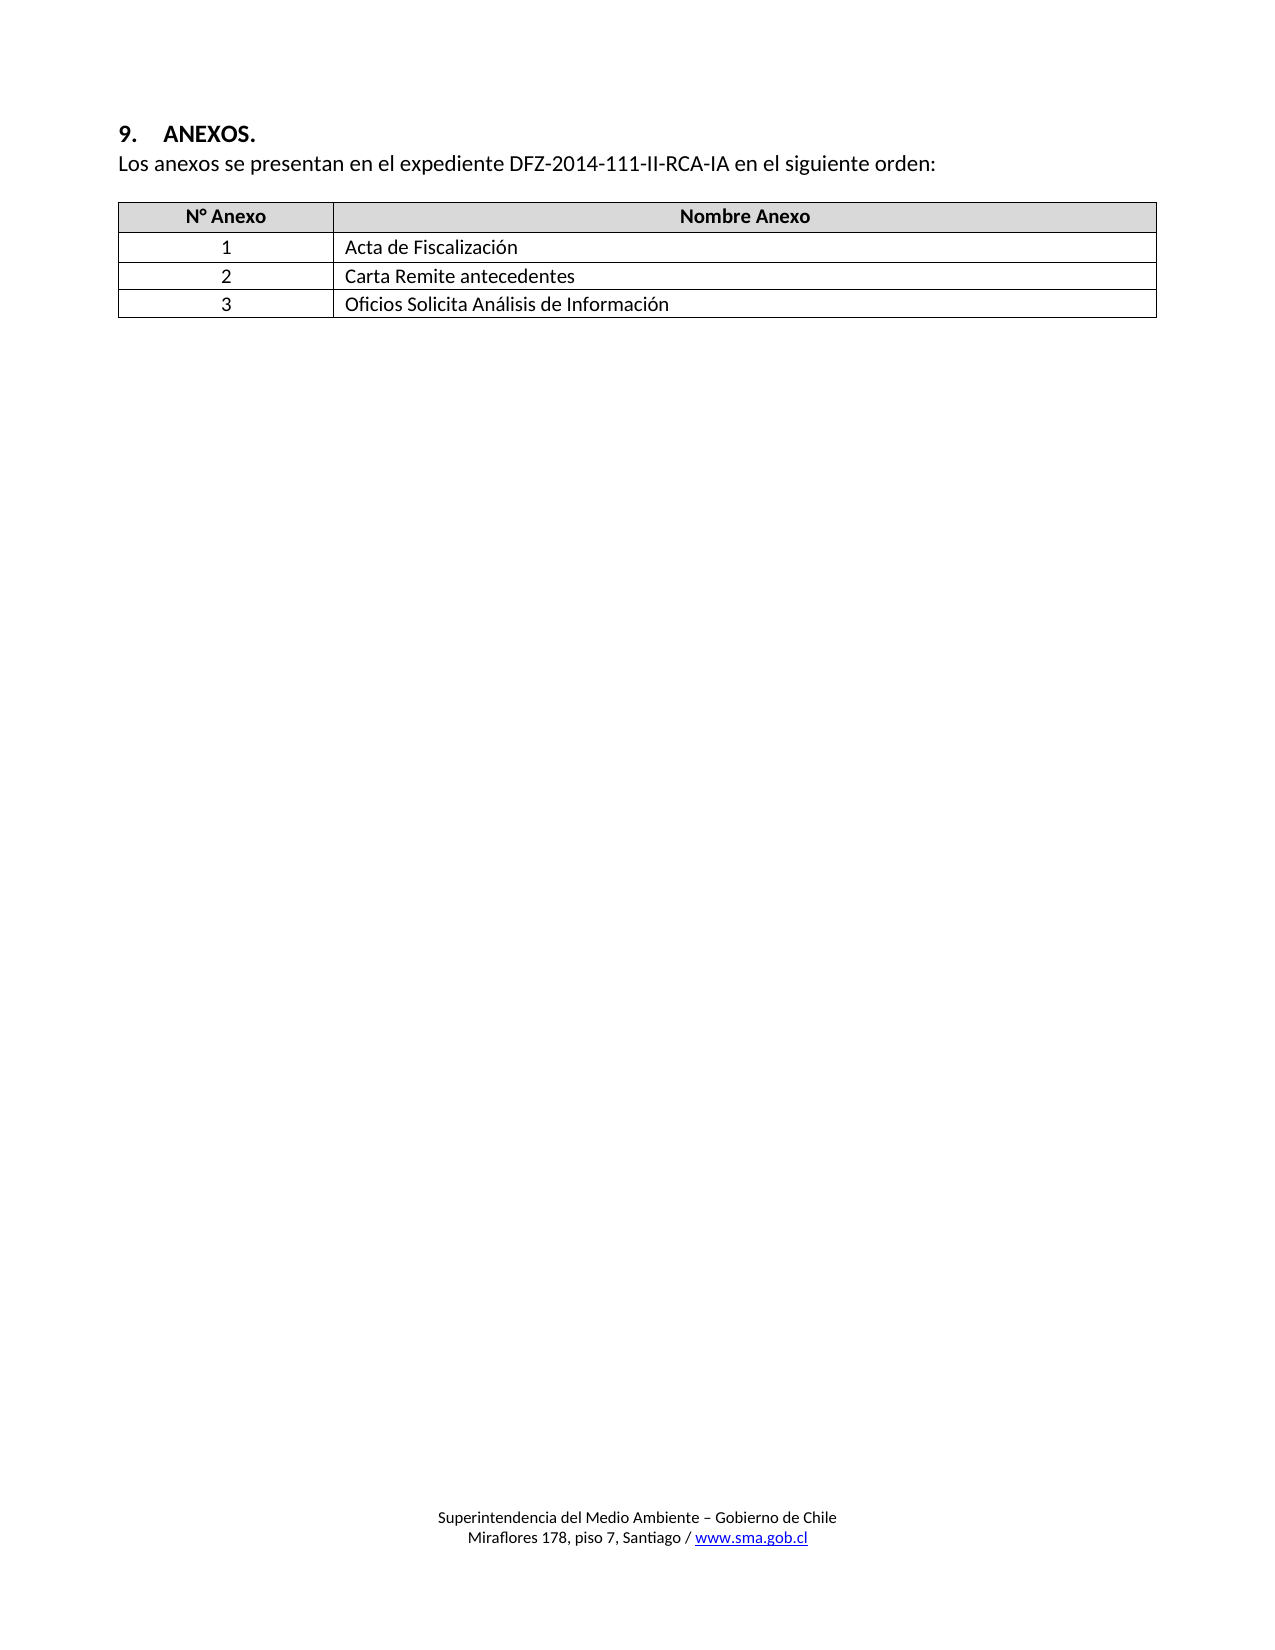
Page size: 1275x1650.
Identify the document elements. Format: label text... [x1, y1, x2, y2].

table_cell 3 [119, 290, 333, 317]
text Los anexos se presentan en el expediente DFZ-2014-111-II-RCA-IA en el siguiente orden: [118, 149, 1157, 177]
subtitle ANEXOS. [118, 118, 1157, 149]
table_header N° Anexo [119, 203, 333, 232]
table_cell 2 [119, 263, 333, 289]
table_cell Oficios Solicita Análisis de Información [334, 290, 1156, 317]
table_cell 1 [119, 233, 333, 262]
table_header Nombre Anexo [334, 203, 1156, 232]
table_cell Carta Remite antecedentes [334, 263, 1156, 289]
table_cell Acta de Fiscalización [334, 233, 1156, 262]
